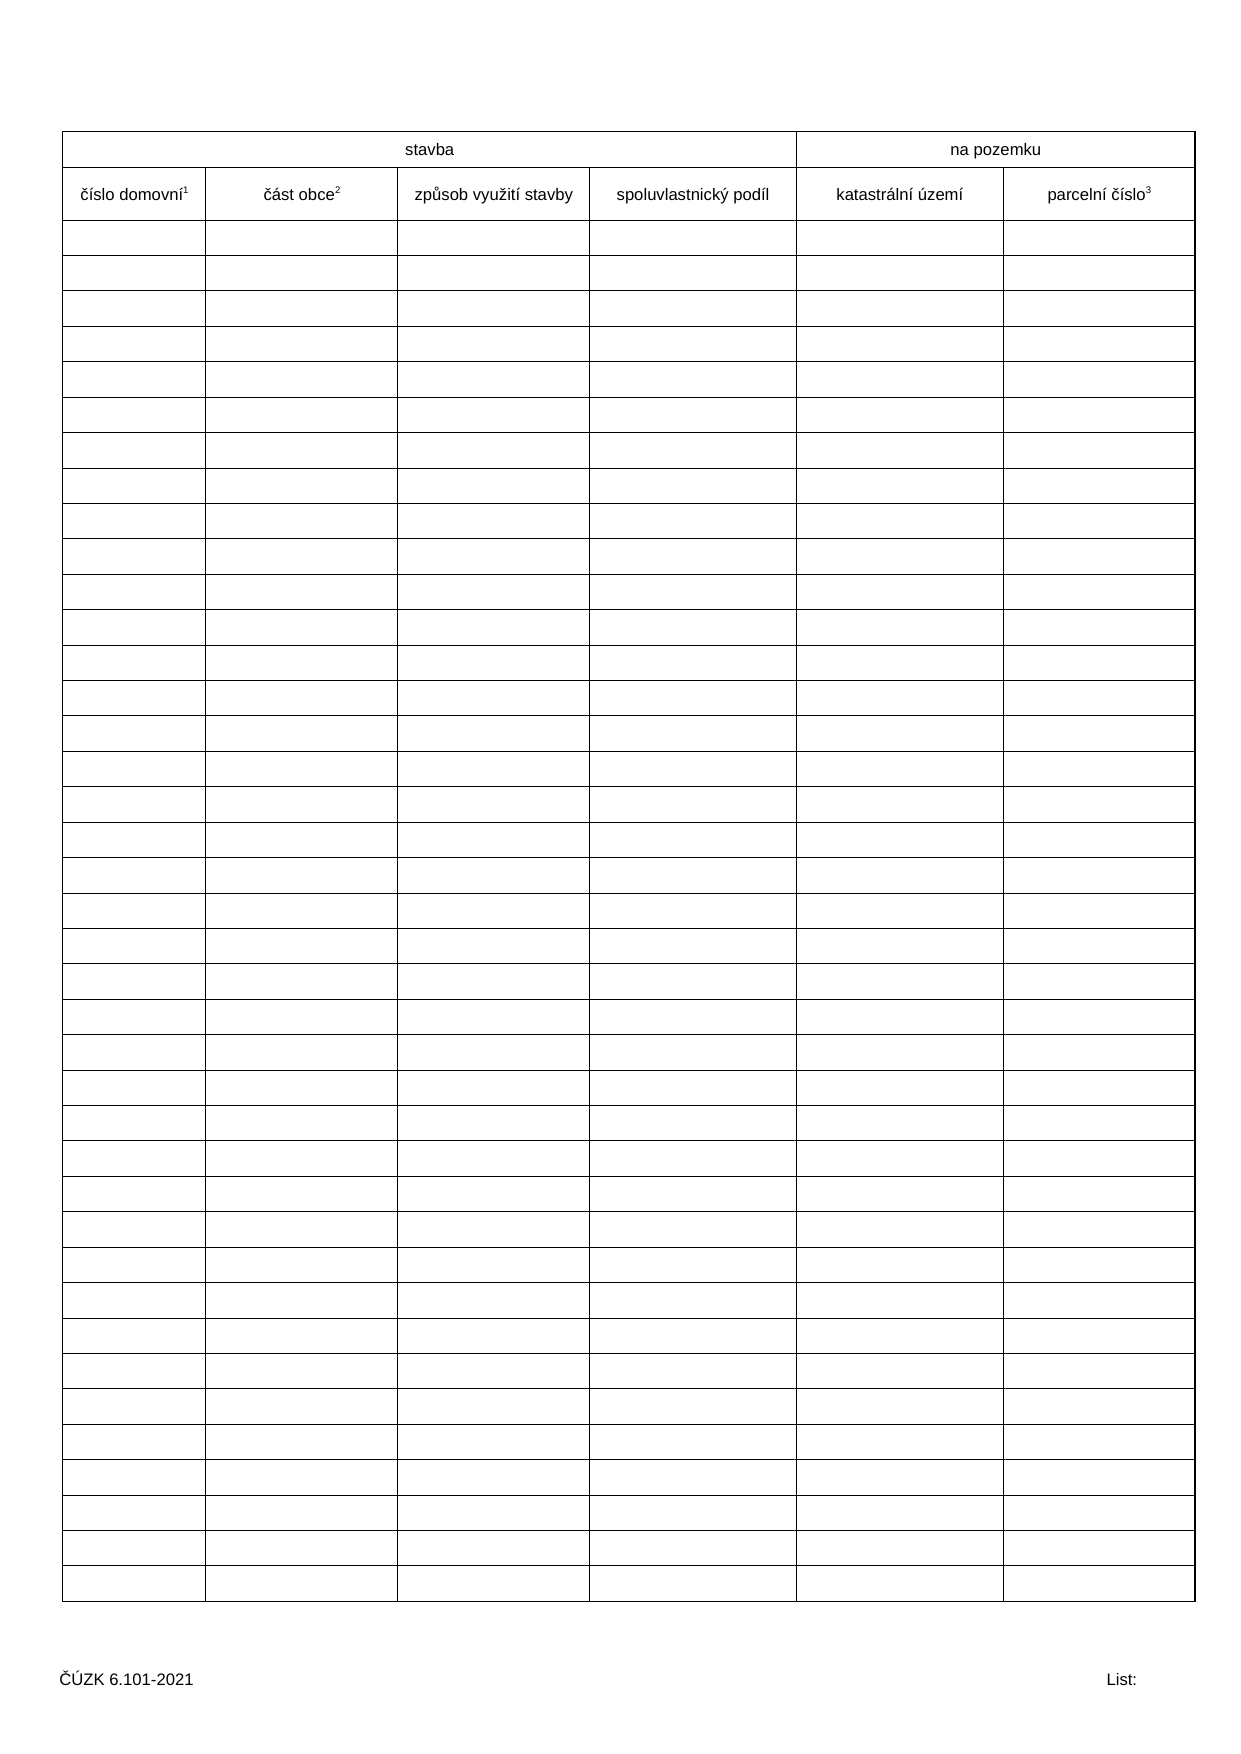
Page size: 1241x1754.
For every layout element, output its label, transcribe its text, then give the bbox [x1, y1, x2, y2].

table_cell [398, 469, 589, 503]
table_cell [590, 1177, 796, 1211]
table_cell [63, 1212, 205, 1247]
table_cell [797, 929, 1003, 963]
table_cell [206, 221, 397, 255]
table_cell [398, 1035, 589, 1069]
table_cell [398, 1283, 589, 1317]
table_cell [590, 1283, 796, 1317]
table_cell [63, 646, 205, 680]
table_cell [63, 469, 205, 503]
table_cell [797, 1141, 1003, 1176]
table_cell [398, 1425, 589, 1459]
table_cell [590, 894, 796, 928]
table_cell [206, 1000, 397, 1034]
table_cell [797, 610, 1003, 644]
table_cell [398, 1141, 589, 1176]
table_cell [590, 858, 796, 892]
table_cell [398, 610, 589, 644]
table_cell [797, 858, 1003, 892]
table_cell [1004, 716, 1194, 751]
table_cell [797, 469, 1003, 503]
table_cell [1004, 539, 1194, 574]
table_cell [206, 1319, 397, 1353]
table_cell [1004, 681, 1194, 715]
table_cell [590, 327, 796, 361]
table_cell [797, 1283, 1003, 1317]
table_cell [1004, 752, 1194, 786]
table_cell [63, 291, 205, 326]
table_cell [797, 433, 1003, 467]
table_cell [1004, 1035, 1194, 1069]
table_cell [1004, 256, 1194, 290]
table_cell číslo domovní1 [63, 168, 205, 219]
table_cell [206, 539, 397, 574]
table_cell [797, 362, 1003, 397]
table_cell [590, 787, 796, 822]
table_cell [206, 646, 397, 680]
table_cell [398, 1106, 589, 1140]
table_cell [63, 1035, 205, 1069]
table_cell [206, 469, 397, 503]
table_cell [1004, 1071, 1194, 1105]
table_cell [1004, 1106, 1194, 1140]
table_cell [797, 327, 1003, 361]
table_cell [1004, 398, 1194, 432]
table_cell [206, 894, 397, 928]
table_cell [590, 221, 796, 255]
table_cell [590, 1106, 796, 1140]
table_cell [797, 681, 1003, 715]
table_cell [63, 894, 205, 928]
table_cell [797, 646, 1003, 680]
table_cell [63, 256, 205, 290]
table_cell [398, 964, 589, 999]
table_cell [206, 858, 397, 892]
table_cell [398, 398, 589, 432]
table_cell [590, 398, 796, 432]
table_cell katastrální území [797, 168, 1003, 219]
table_cell [1004, 221, 1194, 255]
table_cell [797, 1035, 1003, 1069]
table_cell [206, 575, 397, 609]
table_cell [797, 1460, 1003, 1494]
table_cell [590, 1035, 796, 1069]
table_cell [797, 752, 1003, 786]
table_cell [206, 1460, 397, 1494]
table_cell [797, 1531, 1003, 1565]
table_cell [797, 291, 1003, 326]
table_cell [398, 1566, 589, 1601]
table_cell [63, 716, 205, 751]
table_cell [1004, 469, 1194, 503]
table_cell [1004, 362, 1194, 397]
table_cell [590, 1566, 796, 1601]
table_cell [63, 1141, 205, 1176]
table_cell [206, 256, 397, 290]
table_cell [797, 1000, 1003, 1034]
table_cell [1004, 1425, 1194, 1459]
table_cell [797, 221, 1003, 255]
table_header stavba [63, 132, 796, 167]
table_cell [206, 1141, 397, 1176]
table_cell [398, 327, 589, 361]
table_cell [63, 398, 205, 432]
table_cell [206, 1566, 397, 1601]
table_cell [206, 823, 397, 857]
table_cell [797, 1212, 1003, 1247]
table_cell [590, 1071, 796, 1105]
table_cell [1004, 1566, 1194, 1601]
table_cell [398, 894, 589, 928]
table_cell [590, 1000, 796, 1034]
table_cell [590, 823, 796, 857]
table_cell [206, 362, 397, 397]
table_cell [63, 1460, 205, 1494]
table_cell [1004, 1248, 1194, 1282]
table_cell [398, 433, 589, 467]
table_cell [1004, 291, 1194, 326]
table_cell [797, 1319, 1003, 1353]
table_cell [206, 327, 397, 361]
table_cell [1004, 1000, 1194, 1034]
table_cell [1004, 1496, 1194, 1530]
table_cell [797, 964, 1003, 999]
table_cell [206, 1212, 397, 1247]
table_cell [63, 1354, 205, 1388]
table_cell [1004, 929, 1194, 963]
table_cell [590, 539, 796, 574]
table_cell [398, 752, 589, 786]
table_cell [63, 1283, 205, 1317]
table_cell [1004, 1531, 1194, 1565]
table_cell [1004, 646, 1194, 680]
table_cell [590, 1212, 796, 1247]
table_cell [398, 575, 589, 609]
table_cell [590, 610, 796, 644]
table_cell parcelní číslo3 [1004, 168, 1194, 219]
table_cell [63, 539, 205, 574]
table_cell [590, 469, 796, 503]
table_cell [398, 256, 589, 290]
table_cell [1004, 823, 1194, 857]
table_cell [206, 1354, 397, 1388]
table_cell [590, 752, 796, 786]
table_cell [590, 1389, 796, 1424]
table_cell [797, 1425, 1003, 1459]
table_cell [1004, 504, 1194, 538]
table_header na pozemku [797, 132, 1194, 167]
table_cell [63, 1566, 205, 1601]
table_cell [206, 681, 397, 715]
table_cell [590, 1319, 796, 1353]
table_cell [590, 929, 796, 963]
table_cell [63, 362, 205, 397]
table_cell [797, 575, 1003, 609]
table_cell [398, 681, 589, 715]
table_cell [1004, 894, 1194, 928]
table_cell [1004, 433, 1194, 467]
table_cell [398, 539, 589, 574]
table_cell [590, 1425, 796, 1459]
table_cell [206, 1071, 397, 1105]
table_cell [63, 964, 205, 999]
table_cell [797, 894, 1003, 928]
table_cell [206, 1425, 397, 1459]
table_cell [1004, 787, 1194, 822]
table_cell [1004, 1319, 1194, 1353]
table_cell [590, 575, 796, 609]
table_cell [398, 504, 589, 538]
table_cell [206, 1496, 397, 1530]
table_cell [797, 1354, 1003, 1388]
table_cell [63, 787, 205, 822]
table_cell [63, 1531, 205, 1565]
table_cell [63, 433, 205, 467]
table_cell [398, 1319, 589, 1353]
table_cell [206, 1531, 397, 1565]
table_cell [797, 787, 1003, 822]
table_cell [797, 823, 1003, 857]
table_cell [206, 291, 397, 326]
table_cell [797, 1248, 1003, 1282]
table_cell [590, 504, 796, 538]
table_cell [398, 787, 589, 822]
table_cell [797, 716, 1003, 751]
table_cell [63, 1319, 205, 1353]
table_cell [398, 221, 589, 255]
table_cell [206, 1283, 397, 1317]
table_cell [206, 752, 397, 786]
table_cell [797, 1496, 1003, 1530]
table_cell [206, 1035, 397, 1069]
table_cell [797, 1177, 1003, 1211]
table_cell [398, 1531, 589, 1565]
table_cell [590, 681, 796, 715]
table_cell [590, 433, 796, 467]
table_cell [63, 1389, 205, 1424]
table_cell [63, 1177, 205, 1211]
table_cell [206, 1248, 397, 1282]
table_cell způsob využití stavby [398, 168, 589, 219]
table_cell [398, 1460, 589, 1494]
table_cell [398, 1496, 589, 1530]
table_cell [1004, 327, 1194, 361]
table_cell [63, 858, 205, 892]
table_cell [206, 1106, 397, 1140]
table_cell [590, 1531, 796, 1565]
table_cell [590, 362, 796, 397]
table_cell [206, 964, 397, 999]
table_cell [398, 716, 589, 751]
table_cell [398, 1354, 589, 1388]
table_cell [63, 1496, 205, 1530]
table_cell [590, 716, 796, 751]
table_cell [63, 929, 205, 963]
table_cell část obce2 [206, 168, 397, 219]
table_cell [398, 929, 589, 963]
table_cell [1004, 1212, 1194, 1247]
table_cell [63, 1425, 205, 1459]
table_cell [63, 1000, 205, 1034]
table_cell [590, 1460, 796, 1494]
table_cell [63, 823, 205, 857]
table_cell [63, 1071, 205, 1105]
table_cell [590, 256, 796, 290]
table_cell [398, 646, 589, 680]
table_cell [1004, 575, 1194, 609]
table_cell [590, 291, 796, 326]
table_cell [1004, 1177, 1194, 1211]
table_cell [63, 1106, 205, 1140]
table_cell [398, 1071, 589, 1105]
table_cell [797, 1389, 1003, 1424]
table_cell [590, 1248, 796, 1282]
table_cell [1004, 858, 1194, 892]
table_cell [398, 1212, 589, 1247]
table_cell [590, 1496, 796, 1530]
table_cell [206, 929, 397, 963]
table_cell [1004, 1283, 1194, 1317]
table_cell [63, 504, 205, 538]
table_cell [797, 1106, 1003, 1140]
table_cell [398, 362, 589, 397]
table_cell [590, 964, 796, 999]
table_cell [797, 504, 1003, 538]
table_cell [797, 256, 1003, 290]
table_cell [590, 1141, 796, 1176]
table_cell [206, 398, 397, 432]
table_cell [63, 327, 205, 361]
table_cell [63, 610, 205, 644]
table_cell spoluvlastnický podíl [590, 168, 796, 219]
table_cell [398, 1000, 589, 1034]
table_cell [206, 433, 397, 467]
table_cell [206, 1389, 397, 1424]
table_cell [206, 787, 397, 822]
table_cell [1004, 1354, 1194, 1388]
table_cell [797, 398, 1003, 432]
table_cell [398, 291, 589, 326]
table_cell [63, 752, 205, 786]
table_cell [398, 823, 589, 857]
table_cell [206, 610, 397, 644]
table_cell [797, 539, 1003, 574]
table_cell [1004, 610, 1194, 644]
table_cell [63, 681, 205, 715]
table_cell [1004, 1460, 1194, 1494]
table_cell [1004, 964, 1194, 999]
table_cell [206, 716, 397, 751]
table_cell [206, 504, 397, 538]
table_cell [797, 1566, 1003, 1601]
table_cell [63, 1248, 205, 1282]
table_cell [63, 575, 205, 609]
table_cell [797, 1071, 1003, 1105]
table_cell [398, 1177, 589, 1211]
table_cell [1004, 1389, 1194, 1424]
table_cell [590, 646, 796, 680]
table_cell [398, 1248, 589, 1282]
table_cell [590, 1354, 796, 1388]
table_cell [398, 1389, 589, 1424]
table_cell [63, 221, 205, 255]
table_cell [1004, 1141, 1194, 1176]
table_cell [206, 1177, 397, 1211]
table_cell [398, 858, 589, 892]
